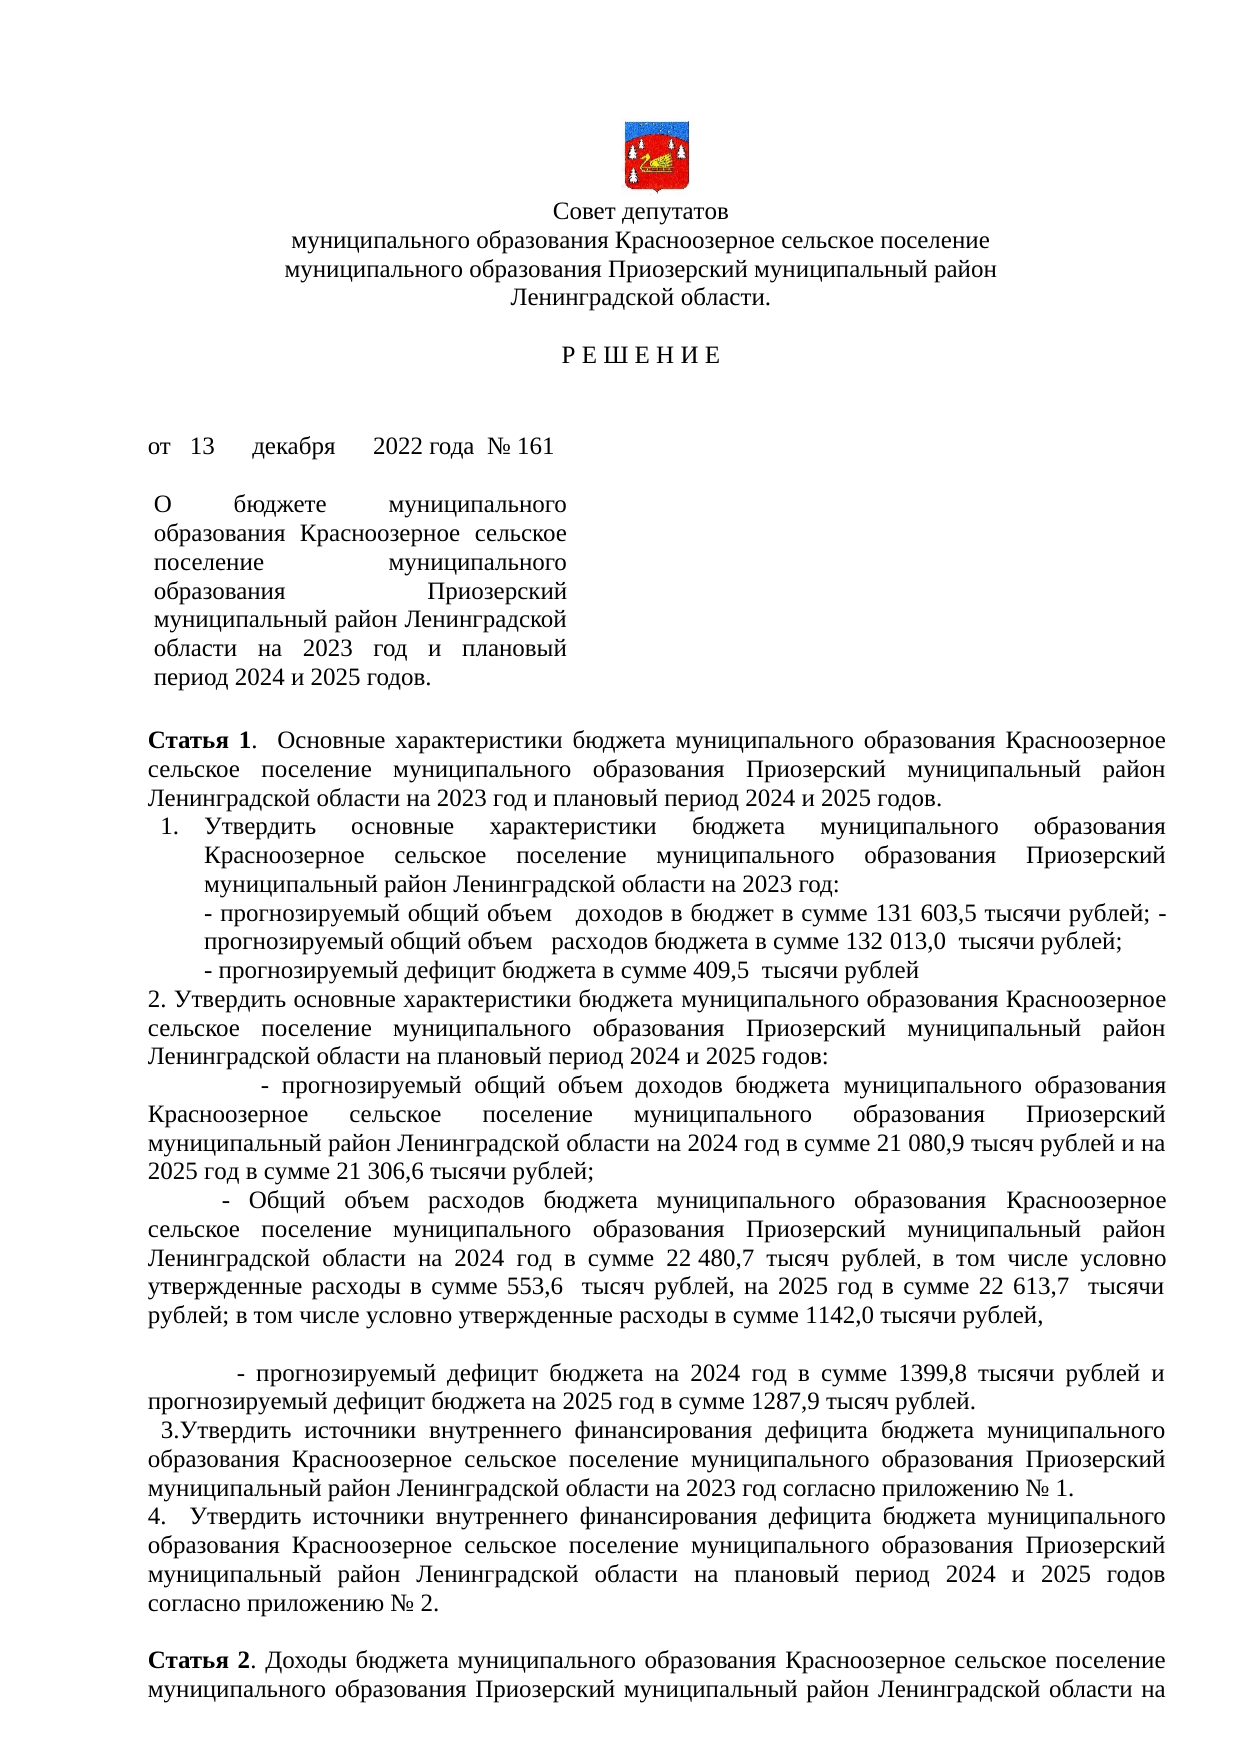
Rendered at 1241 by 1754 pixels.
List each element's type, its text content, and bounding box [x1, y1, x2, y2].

text 2. Утвердить основные характеристики бюджета муниципального образования Красноозерное сельское поселение муниципального образования Приозерский муниципальный район Ленинградской области на плановый период 2024 и 2025 годов: [148, 984, 1167, 1070]
table_header О бюджете муниципального образования Красноозерное сельское поселение муниципального образования Приозерский муниципальный район Ленинградской области на 2023 год и плановый период 2024 и 2025 годов. [148, 484, 573, 696]
text Статья 1. Основные характеристики бюджета муниципального образования Красноозерное сельское поселение муниципального образования Приозерский муниципальный район Ленинградской области на 2023 год и плановый период 2024 и 2025 годов. [148, 725, 1167, 811]
picture [621, 118, 691, 197]
text - Общий объем расходов бюджета муниципального образования Красноозерное сельское поселение муниципального образования Приозерский муниципальный район Ленинградской области на 2024 год в сумме 22 480,7 тысяч рублей, в том числе условно утвержденные расходы в сумме 553,6 тысяч рублей, на 2025 год в сумме 22 613,7 тысячи рублей; в том числе условно утвержденные расходы в сумме 1142,0 тысячи рублей, [148, 1185, 1167, 1329]
list Утвердить основные характеристики бюджета муниципального образования Красноозерное сельское поселение муниципального образования Приозерский муниципальный район Ленинградской области на 2023 год: [160, 811, 1167, 898]
text - прогнозируемый общий объем доходов бюджета муниципального образования Красноозерное сельское поселение муниципального образования Приозерский муниципальный район Ленинградской области на 2024 год в сумме 21 080,9 тысяч рублей и на 2025 год в сумме 21 306,6 тысячи рублей; [148, 1070, 1167, 1185]
table_header Совет депутатов муниципального образования Красноозерное сельское поселение муниципального образования Приозерский муниципальный район Ленинградской области. Р Е Ш Е Н И Е [148, 118, 1133, 397]
text 3.Утвердить источники внутреннего финансирования дефицита бюджета муниципального образования Красноозерное сельское поселение муниципального образования Приозерский муниципальный район Ленинградской области на 2023 год согласно приложению № 1. [148, 1415, 1167, 1501]
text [148, 1645, 1167, 1703]
text 4. Утвердить источники внутреннего финансирования дефицита бюджета муниципального образования Красноозерное сельское поселение муниципального образования Приозерский муниципальный район Ленинградской области на плановый период 2024 и 2025 годов согласно приложению № 2. [148, 1501, 1167, 1616]
text - прогнозируемый дефицит бюджета в сумме 409,5 тысячи рублей [204, 955, 1167, 984]
text от 13 декабря 2022 года № 161 [148, 431, 1167, 460]
text - прогнозируемый общий объем доходов в бюджет в сумме 131 603,5 тысячи рублей; - прогнозируемый общий объем расходов бюджета в сумме 132 013,0 тысячи рублей; [204, 898, 1167, 955]
text - прогнозируемый дефицит бюджета на 2024 год в сумме 1399,8 тысячи рублей и прогнозируемый дефицит бюджета на 2025 год в сумме 1287,9 тысяч рублей. [148, 1358, 1167, 1415]
